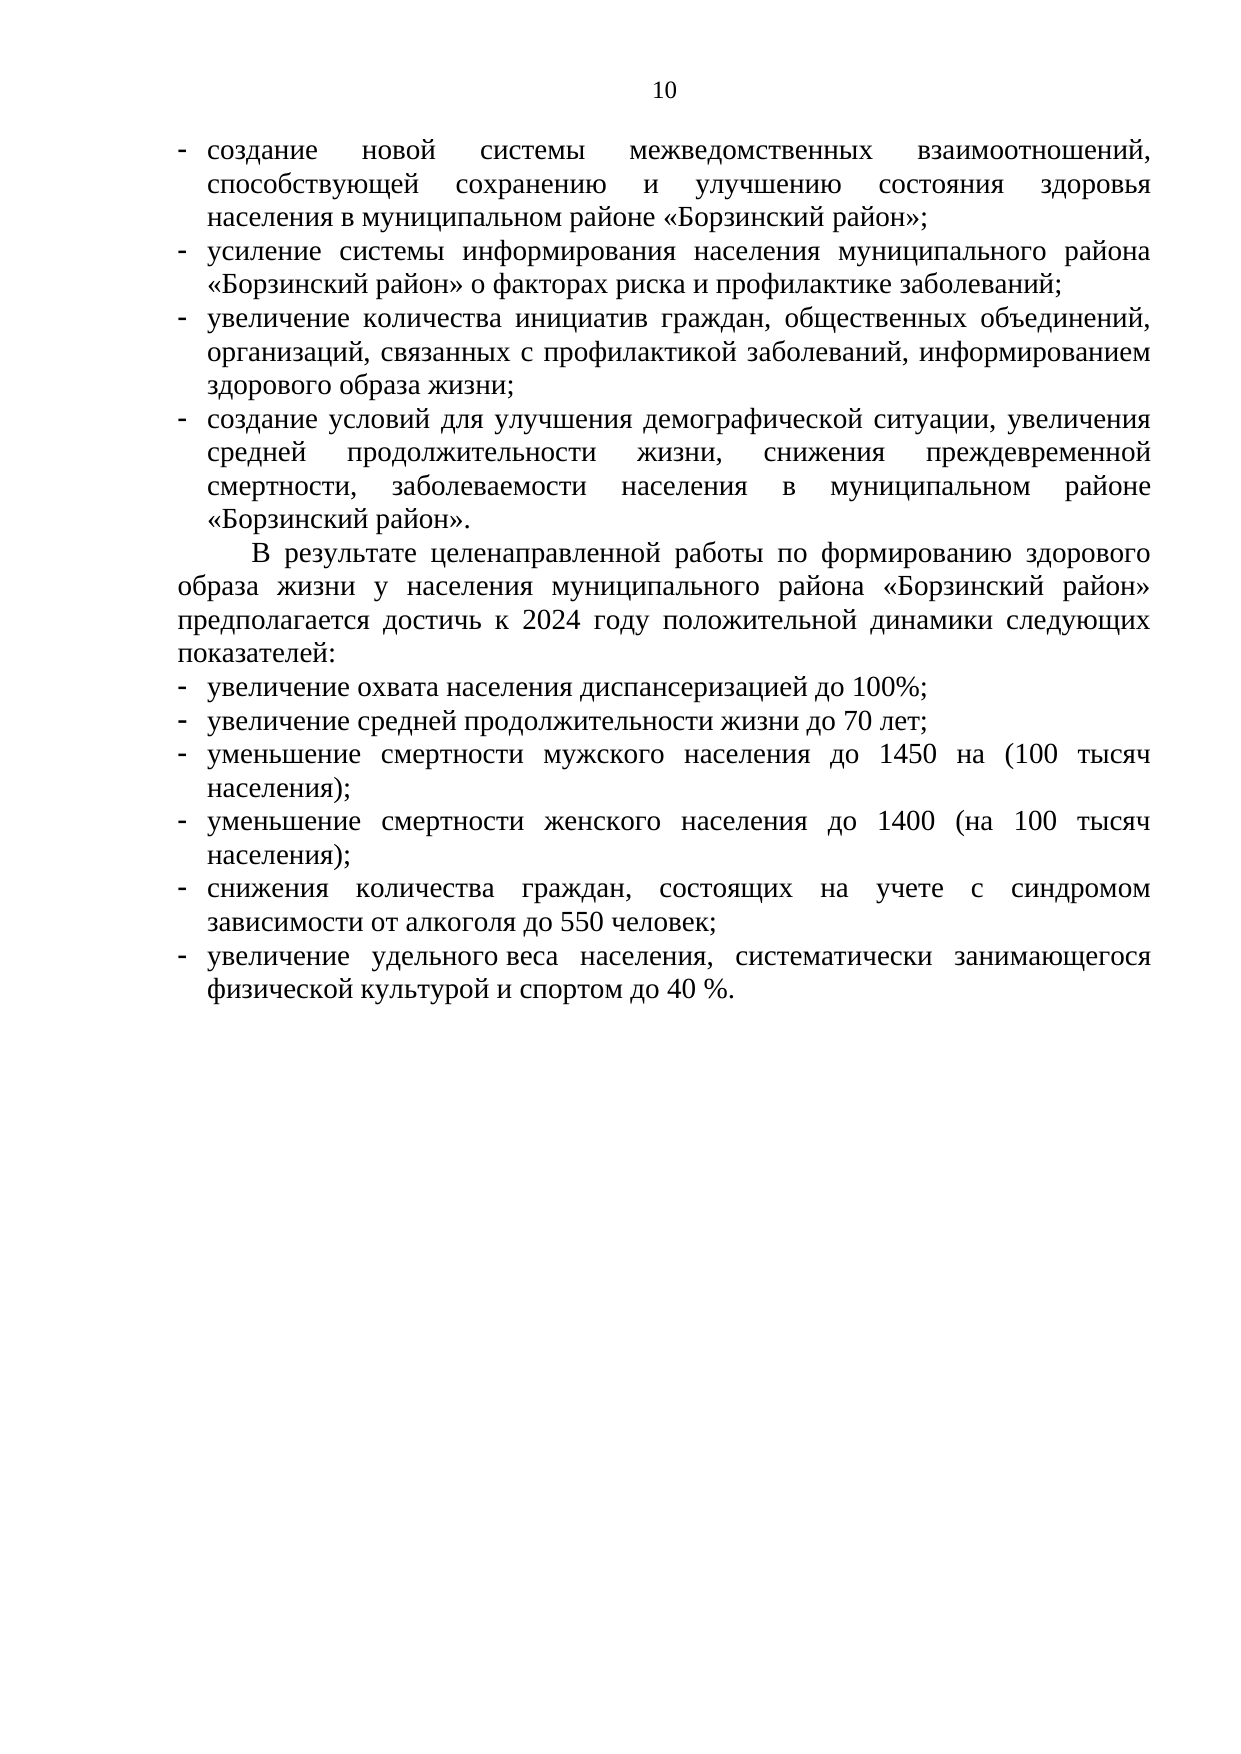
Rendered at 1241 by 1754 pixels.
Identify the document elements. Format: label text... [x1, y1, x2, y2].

list создание новой системы межведомственных взаимоотношений, способствующей сохранению и улучшению состояния здоровья населения в муниципальном районе «Борзинский район»; [177, 132, 1152, 233]
list усиление системы информирования населения муниципального района «Борзинский район» о факторах риска и профилактике заболеваний; [177, 233, 1152, 300]
list увеличение количества инициатив граждан, общественных объединений, организаций, связанных с профилактикой заболеваний, информированием здорового образа жизни; [177, 300, 1152, 401]
list уменьшение смертности женского населения до 1400 (на 100 тысяч населения); [177, 803, 1152, 871]
list увеличение охвата населения диспансеризацией до 100%; [177, 669, 1152, 703]
text В результате целенаправленной работы по формированию здорового образа жизни у населения муниципального района «Борзинский район» предполагается достичь к 2024 году положительной динамики следующих показателей: [177, 535, 1152, 669]
list увеличение удельного веса населения, систематически занимающегося физической культурой и спортом до 40 %. [177, 938, 1152, 1005]
list увеличение средней продолжительности жизни до 70 лет; [177, 703, 1152, 736]
list уменьшение смертности мужского населения до 1450 на (100 тысяч населения); [177, 736, 1152, 803]
list снижения количества граждан, состоящих на учете с синдромом зависимости от алкоголя до 550 человек; [177, 871, 1152, 938]
list создание условий для улучшения демографической ситуации, увеличения средней продолжительности жизни, снижения преждевременной смертности, заболеваемости населения в муниципальном районе «Борзинский район». [177, 401, 1152, 535]
